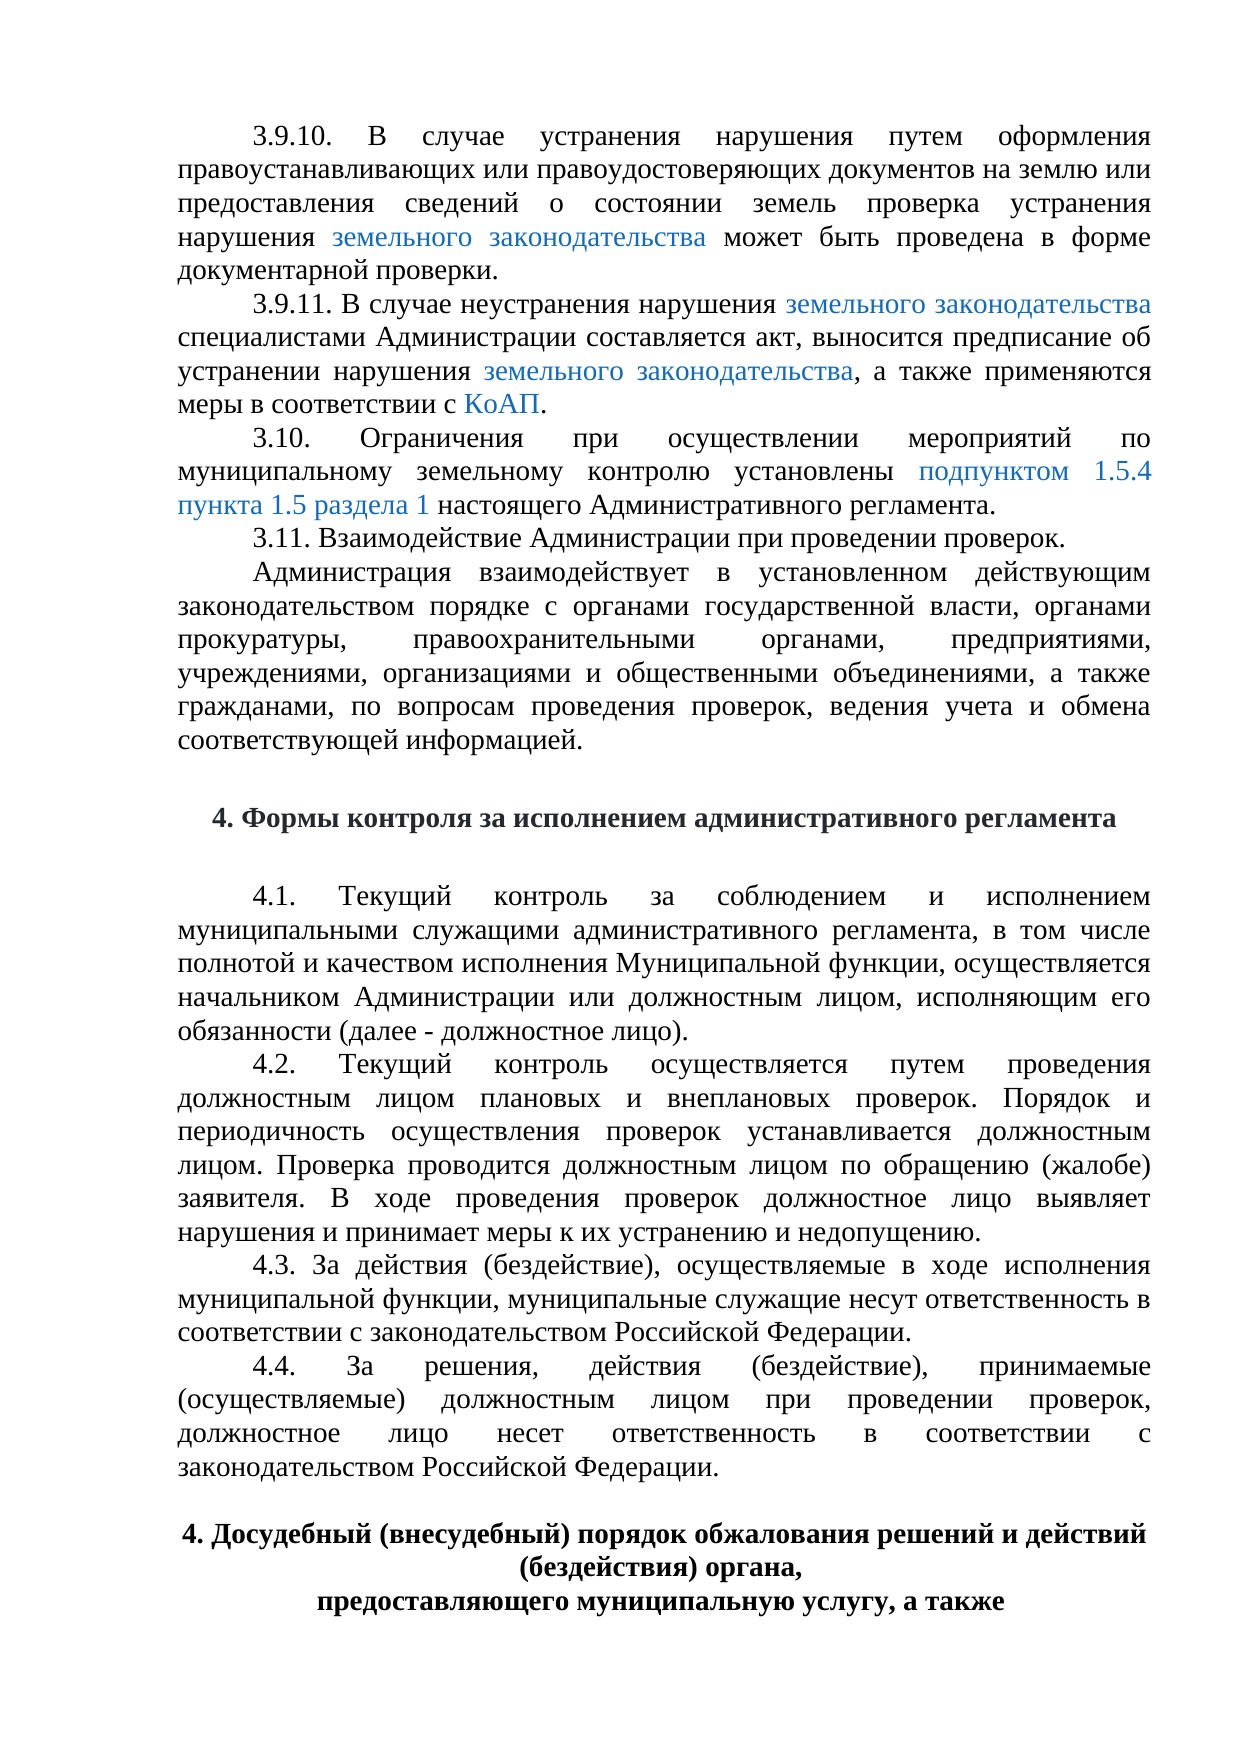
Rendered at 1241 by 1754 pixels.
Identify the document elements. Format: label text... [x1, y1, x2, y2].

text 4.4. За решения, действия (бездействие), принимаемые (осуществляемые) должностным лицом при проведении проверок, должностное лицо несет ответственность в соответствии с законодательством Российской Федерации. [177, 1348, 1152, 1482]
text 3.9.11. В случае неустранения нарушения земельного законодательства специалистами Администрации составляется акт, выносится предписание об устранении нарушения земельного законодательства, а также применяются меры в соответствии с КоАП. [177, 286, 1152, 420]
text 4. Формы контроля за исполнением административного регламента [177, 800, 1152, 834]
text 3.9.10. В случае устранения нарушения путем оформления правоустанавливающих или правоудостоверяющих документов на землю или предоставления сведений о состоянии земель проверка устранения нарушения земельного законодательства может быть проведена в форме документарной проверки. [177, 118, 1152, 286]
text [177, 1516, 1152, 1616]
text 4.1. Текущий контроль за соблюдением и исполнением муниципальными служащими административного регламента, в том числе полнотой и качеством исполнения Муниципальной функции, осуществляется начальником Администрации или должностным лицом, исполняющим его обязанности (далее - должностное лицо). [177, 878, 1152, 1046]
text 4.3. За действия (бездействие), осуществляемые в ходе исполнения муниципальной функции, муниципальные служащие несут ответственность в соответствии с законодательством Российской Федерации. [177, 1247, 1152, 1348]
text Администрация взаимодействует в установленном действующим законодательством порядке с органами государственной власти, органами прокуратуры, правоохранительными органами, предприятиями, учреждениями, организациями и общественными объединениями, а также гражданами, по вопросам проведения проверок, ведения учета и обмена соответствующей информацией. [177, 554, 1152, 755]
text 3.11. Взаимодействие Администрации при проведении проверок. [177, 521, 1152, 554]
text 3.10. Ограничения при осуществлении мероприятий по муниципальному земельному контролю установлены подпунктом 1.5.4 пункта 1.5 раздела 1 настоящего Административного регламента. [177, 420, 1152, 521]
text 4.2. Текущий контроль осуществляется путем проведения должностным лицом плановых и внеплановых проверок. Порядок и периодичность осуществления проверок устанавливается должностным лицом. Проверка проводится должностным лицом по обращению (жалобе) заявителя. В ходе проведения проверок должностное лицо выявляет нарушения и принимает меры к их устранению и недопущению. [177, 1046, 1152, 1247]
